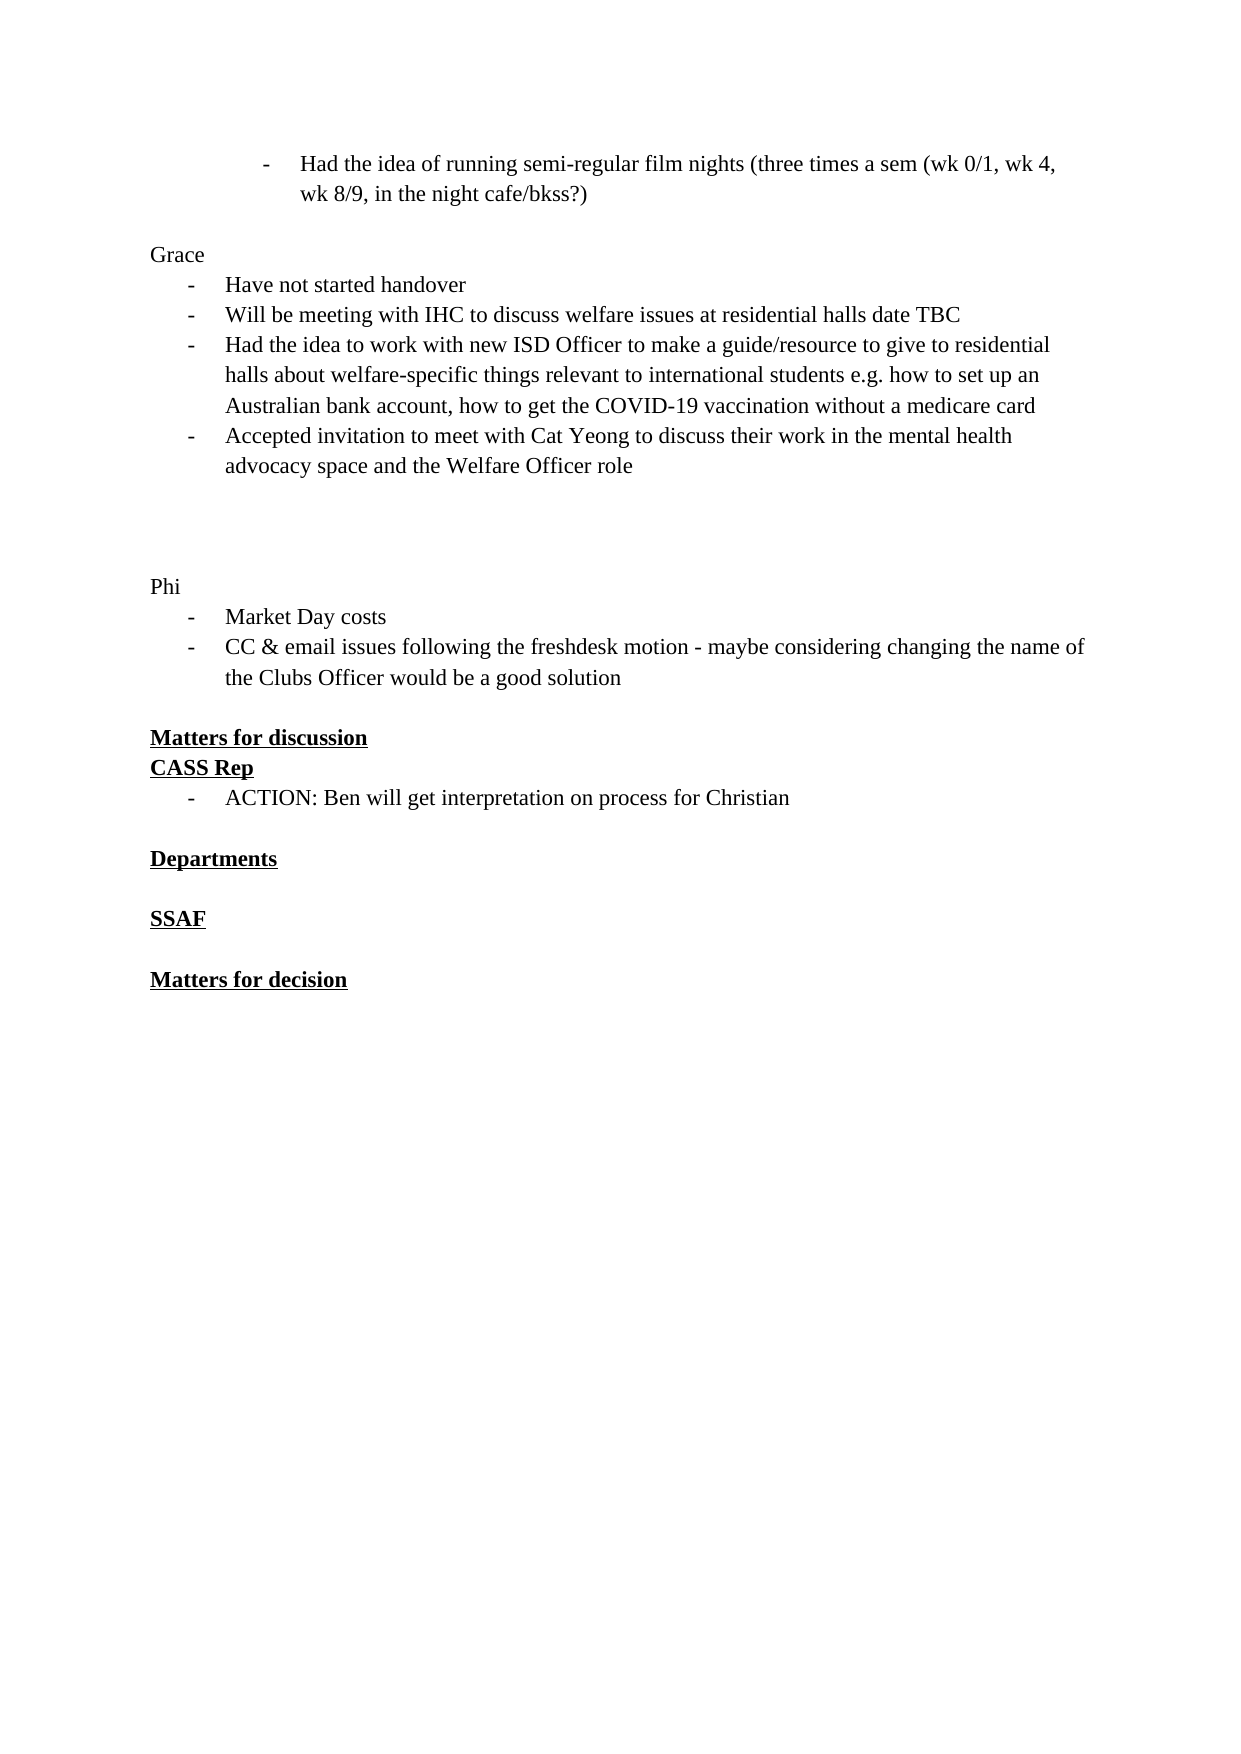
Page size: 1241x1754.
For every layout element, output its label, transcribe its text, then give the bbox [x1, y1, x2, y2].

text Phi [150, 573, 1090, 599]
list Accepted invitation to meet with Cat Yeong to discuss their work in the mental health advocacy space and the Welfare Officer role [187, 422, 1090, 478]
text Departments [150, 845, 1090, 871]
text Matters for discussion [150, 724, 1090, 750]
list Will be meeting with IHC to discuss welfare issues at residential halls date TBC [187, 301, 1090, 327]
list Had the idea of running semi-regular film nights (three times a sem (wk 0/1, wk 4, wk 8/9, in the night cafe/bkss?) [262, 150, 1090, 207]
text SSAF [150, 905, 1090, 932]
text Matters for decision [150, 966, 1090, 992]
list CC & email issues following the freshdesk motion - maybe considering changing the name of the Clubs Officer would be a good solution [187, 633, 1090, 690]
list Had the idea to work with new ISD Officer to make a guide/resource to give to residential halls about welfare-specific things relevant to international students e.g. how to set up an Australian bank account, how to get the COVID-19 vaccination without a medicare card [187, 331, 1090, 418]
text Grace [150, 241, 1090, 267]
text CASS Rep [150, 754, 1090, 781]
list ACTION: Ben will get interpretation on process for Christian [187, 784, 1090, 811]
list Market Day costs [187, 603, 1090, 629]
list Have not started handover [187, 271, 1090, 297]
